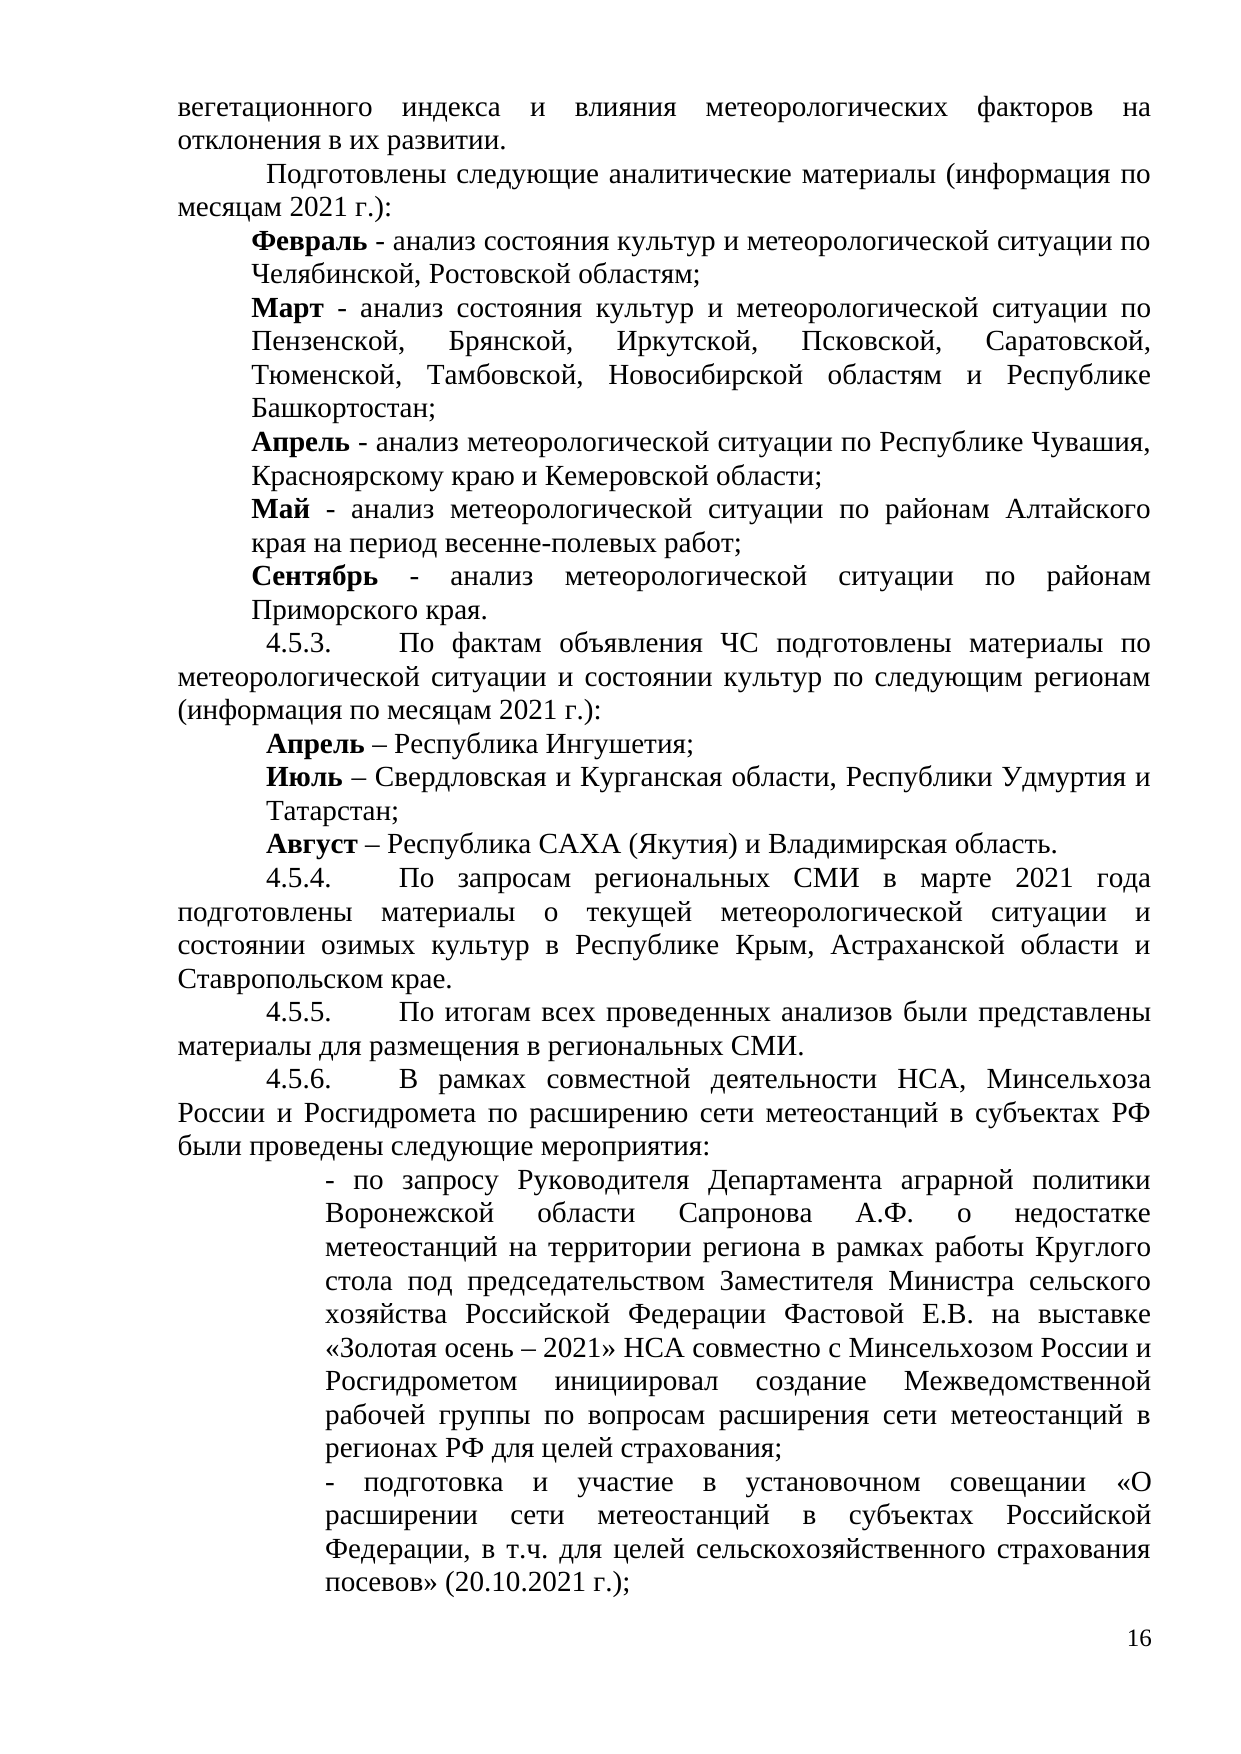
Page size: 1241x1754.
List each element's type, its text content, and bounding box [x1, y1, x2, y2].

text - подготовка и участие в установочном совещании «О расширении сети метеостанций в субъектах Российской Федерации, в т.ч. для целей сельскохозяйственного страхования посевов» (20.10.2021 г.); [325, 1464, 1152, 1598]
text Апрель – Республика Ингушетия; [266, 726, 1152, 759]
list По итогам всех проведенных анализов были представлены материалы для размещения в региональных СМИ. [177, 994, 1152, 1061]
list По запросам региональных СМИ в марте 2021 года подготовлены материалы о текущей метеорологической ситуации и состоянии озимых культур в Республике Крым, Астраханской области и Ставропольском крае. [177, 860, 1152, 994]
text - по запросу Руководителя Департамента аграрной политики Воронежской области Сапронова А.Ф. о недостатке метеостанций на территории региона в рамках работы Круглого стола под председательством Заместителя Министра сельского хозяйства Российской Федерации Фастовой Е.В. на выставке «Золотая осень – 2021» НСА совместно с Минсельхозом России и Росгидрометом инициировал создание Межведомственной рабочей группы по вопросам расширения сети метеостанций в регионах РФ для целей страхования; [325, 1162, 1152, 1464]
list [177, 89, 1152, 156]
text Апрель - анализ метеорологической ситуации по Республике Чувашия, Красноярскому краю и Кемеровской области; [251, 424, 1152, 491]
list В рамках совместной деятельности НСА, Минсельхоза России и Росгидромета по расширению сети метеостанций в субъектах РФ были проведены следующие мероприятия: [177, 1061, 1152, 1162]
text Сентябрь - анализ метеорологической ситуации по районам Приморского края. [251, 558, 1152, 625]
text Март - анализ состояния культур и метеорологической ситуации по Пензенской, Брянской, Иркутской, Псковской, Саратовской, Тюменской, Тамбовской, Новосибирской областям и Республике Башкортостан; [251, 290, 1152, 424]
text Август – Республика САХА (Якутия) и Владимирская область. [266, 827, 1152, 860]
text Июль – Свердловская и Курганская области, Республики Удмуртия и Татарстан; [266, 759, 1152, 827]
text Май - анализ метеорологической ситуации по районам Алтайского края на период весенне-полевых работ; [251, 491, 1152, 558]
list По фактам объявления ЧС подготовлены материалы по метеорологической ситуации и состоянии культур по следующим регионам (информация по месяцам 2021 г.): [177, 625, 1152, 726]
text Февраль - анализ состояния культур и метеорологической ситуации по Челябинской, Ростовской областям; [251, 223, 1152, 290]
text Подготовлены следующие аналитические материалы (информация по месяцам 2021 г.): [177, 156, 1152, 223]
